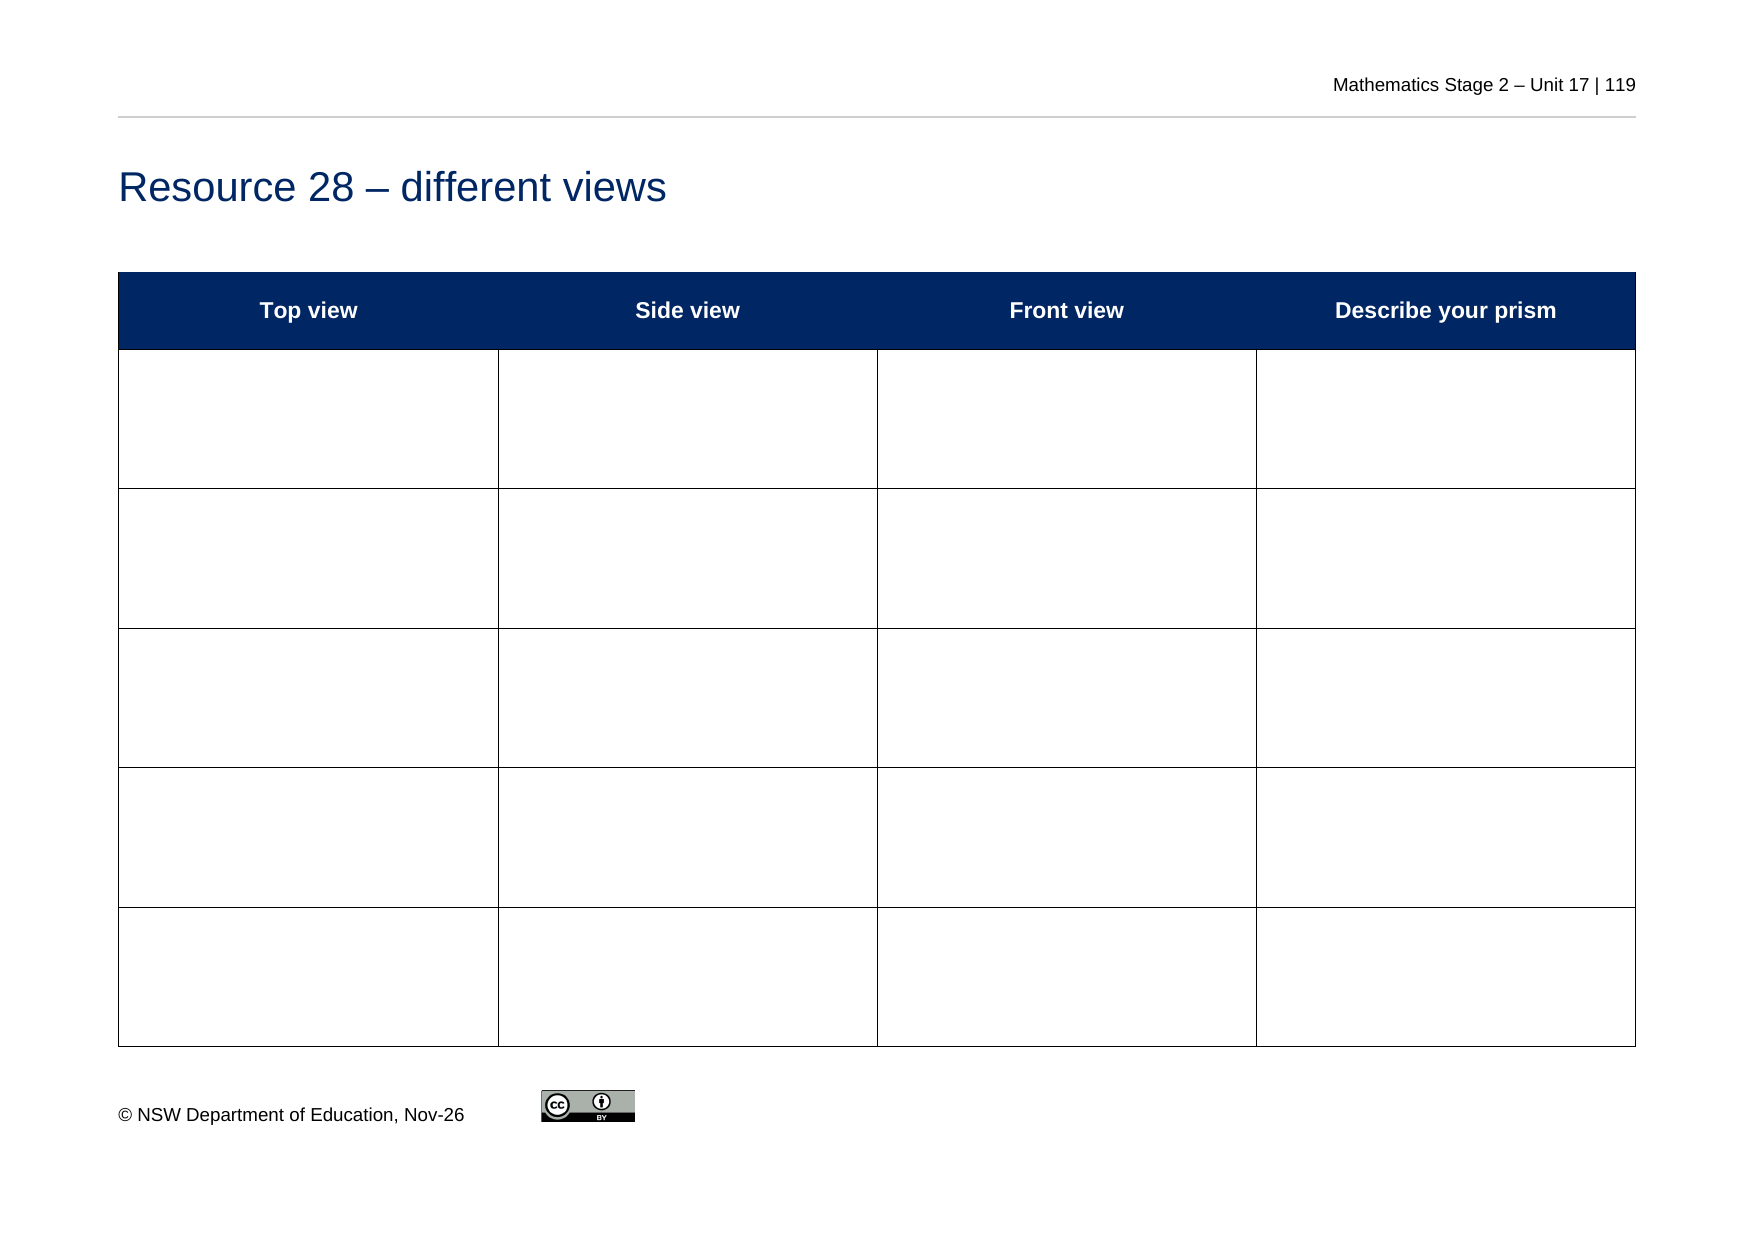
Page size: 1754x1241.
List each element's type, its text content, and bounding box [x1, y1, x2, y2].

table_cell [878, 489, 1256, 628]
table_cell [499, 489, 877, 628]
table_cell [119, 908, 498, 1046]
table_cell [878, 768, 1256, 906]
subtitle Resource 28 – different views [118, 163, 1636, 211]
table_cell [1257, 629, 1635, 767]
table_header Describe your prism [1256, 272, 1635, 349]
table_cell [1257, 350, 1635, 488]
table_cell [878, 908, 1256, 1046]
table_header Top view [119, 272, 498, 349]
table_cell [1257, 489, 1635, 628]
table_cell [119, 489, 498, 628]
table_cell [119, 350, 498, 488]
table_header Side view [498, 272, 877, 349]
table_cell [878, 350, 1256, 488]
table_cell [1257, 908, 1635, 1046]
table_cell [499, 350, 877, 488]
table_cell [499, 768, 877, 906]
table_cell [119, 629, 498, 767]
table_cell [119, 768, 498, 906]
picture [541, 1090, 635, 1122]
table_cell [1257, 768, 1635, 906]
table_header Front view [877, 272, 1256, 349]
table_cell [499, 629, 877, 767]
table_cell [499, 908, 877, 1046]
table_cell [878, 629, 1256, 767]
